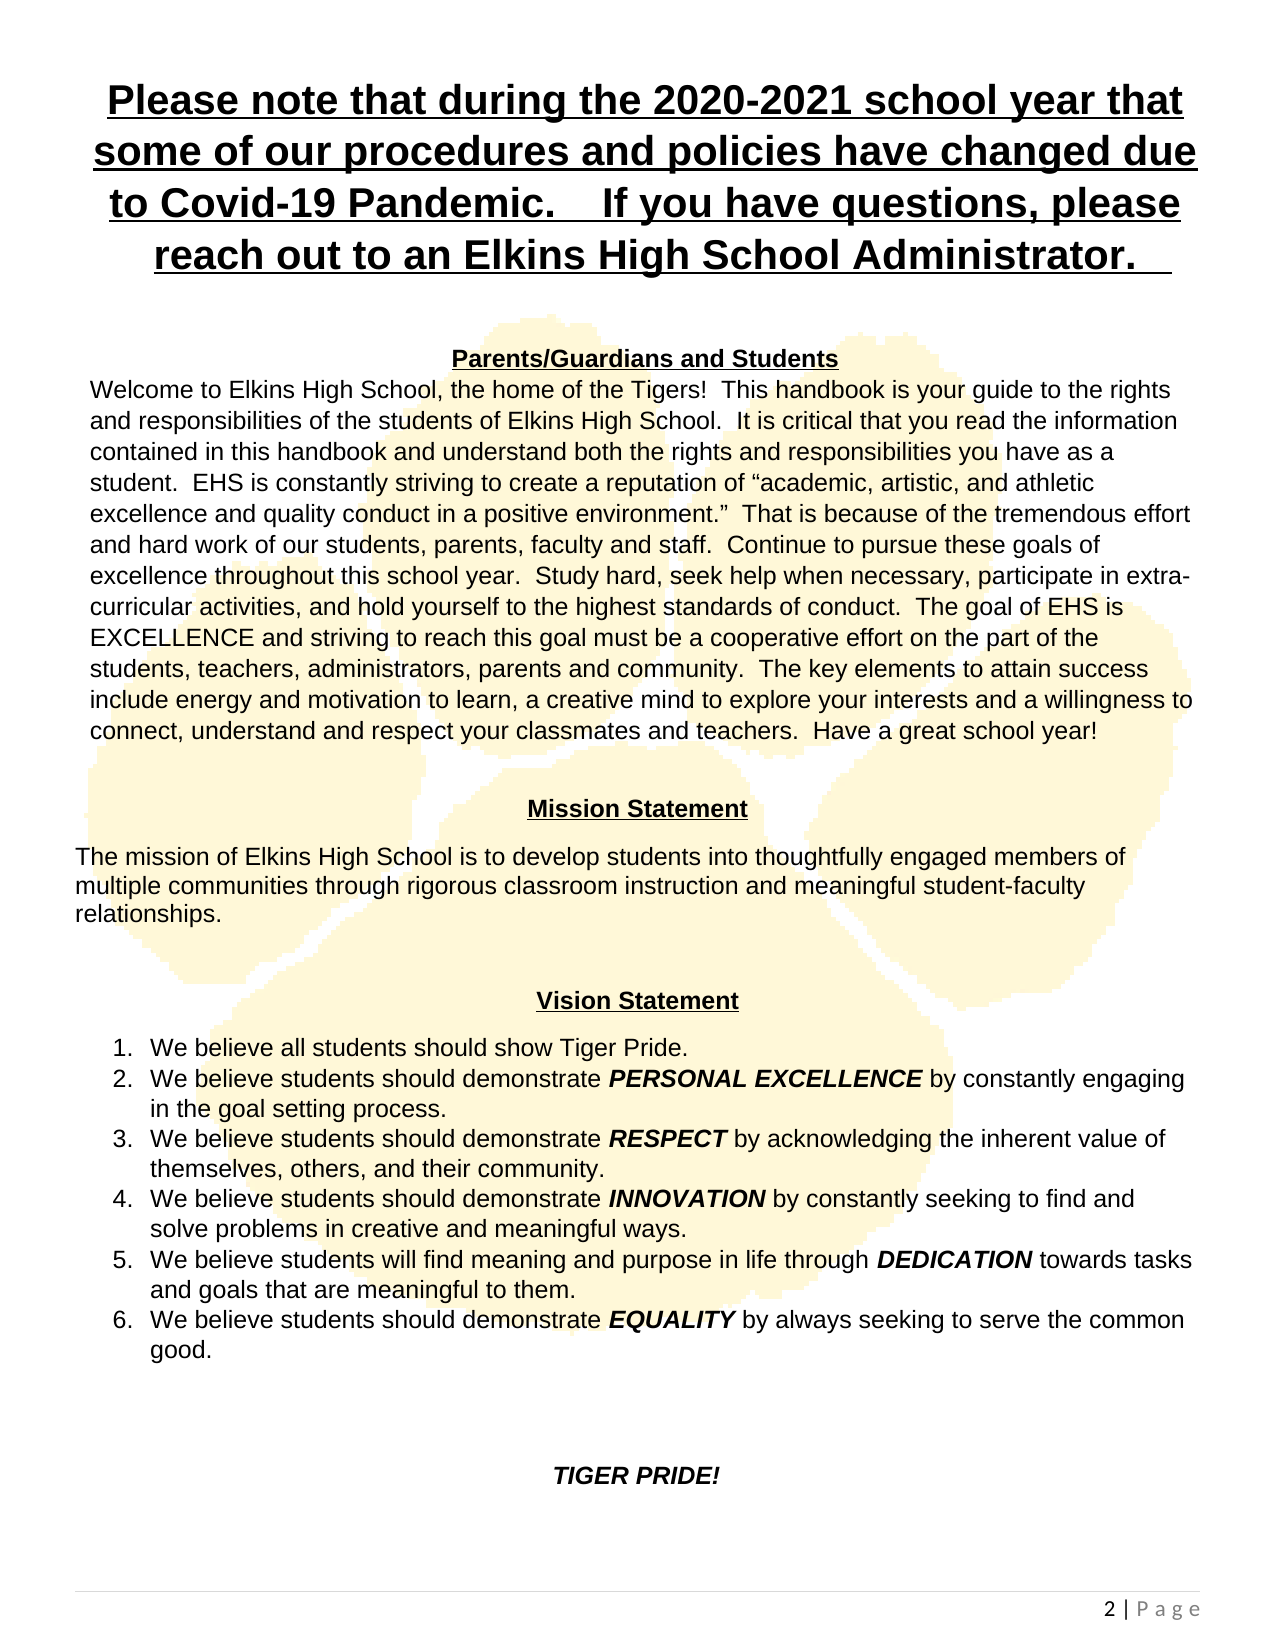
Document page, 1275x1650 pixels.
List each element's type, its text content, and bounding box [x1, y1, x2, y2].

list We believe students should demonstrate PERSONAL EXCELLENCE by constantly engaging in the goal setting process. [112, 1064, 1200, 1122]
list We believe all students should show Tiger Pride. [112, 1033, 1200, 1062]
text TIGER PRIDE! [75, 1461, 1200, 1489]
list We believe students will find meaning and purpose in life through DEDICATION towards tasks and goals that are meaningful to them. [112, 1245, 1200, 1303]
text Please note that during the 2020-2021 school year that some of our procedures and policies have changed due to Covid-19 Pandemic. If you have questions, please reach out to an Elkins High School Administrator. [91, 75, 1199, 278]
list We believe students should demonstrate EQUALITY by always seeking to serve the common good. [112, 1305, 1200, 1364]
text Welcome to Elkins High School, the home of the Tigers! This handbook is your guide to the rights and responsibilities of the students of Elkins High School. It is critical that you read the information contained in this handbook and understand both the rights and responsibilities you have as a student. EHS is constantly striving to create a reputation of “academic, artistic, and athletic excellence and quality conduct in a positive environment.” That is because of the tremendous effort and hard work of our students, parents, faculty and staff. Continue to pursue these goals of excellence throughout this school year. Study hard, seek help when necessary, participate in extra-curricular activities, and hold yourself to the highest standards of conduct. The goal of EHS is EXCELLENCE and striving to reach this goal must be a cooperative effort on the part of the students, teachers, administrators, parents and community. The key elements to attain success include energy and motivation to learn, a creative mind to explore your interests and a willingness to connect, understand and respect your classmates and teachers. Have a great school year! [89, 375, 1200, 745]
text Parents/Guardians and Students [91, 344, 1199, 372]
text Vision Statement [75, 986, 1200, 1014]
text The mission of Elkins High School is to develop students into thoughtfully engaged members of multiple communities through rigorous classroom instruction and meaningful student-faculty relationships. [75, 842, 1200, 928]
list We believe students should demonstrate INNOVATION by constantly seeking to find and solve problems in creative and meaningful ways. [112, 1184, 1200, 1243]
list We believe students should demonstrate RESPECT by acknowledging the inherent value of themselves, others, and their community. [112, 1124, 1200, 1183]
text Mission Statement [75, 794, 1200, 823]
